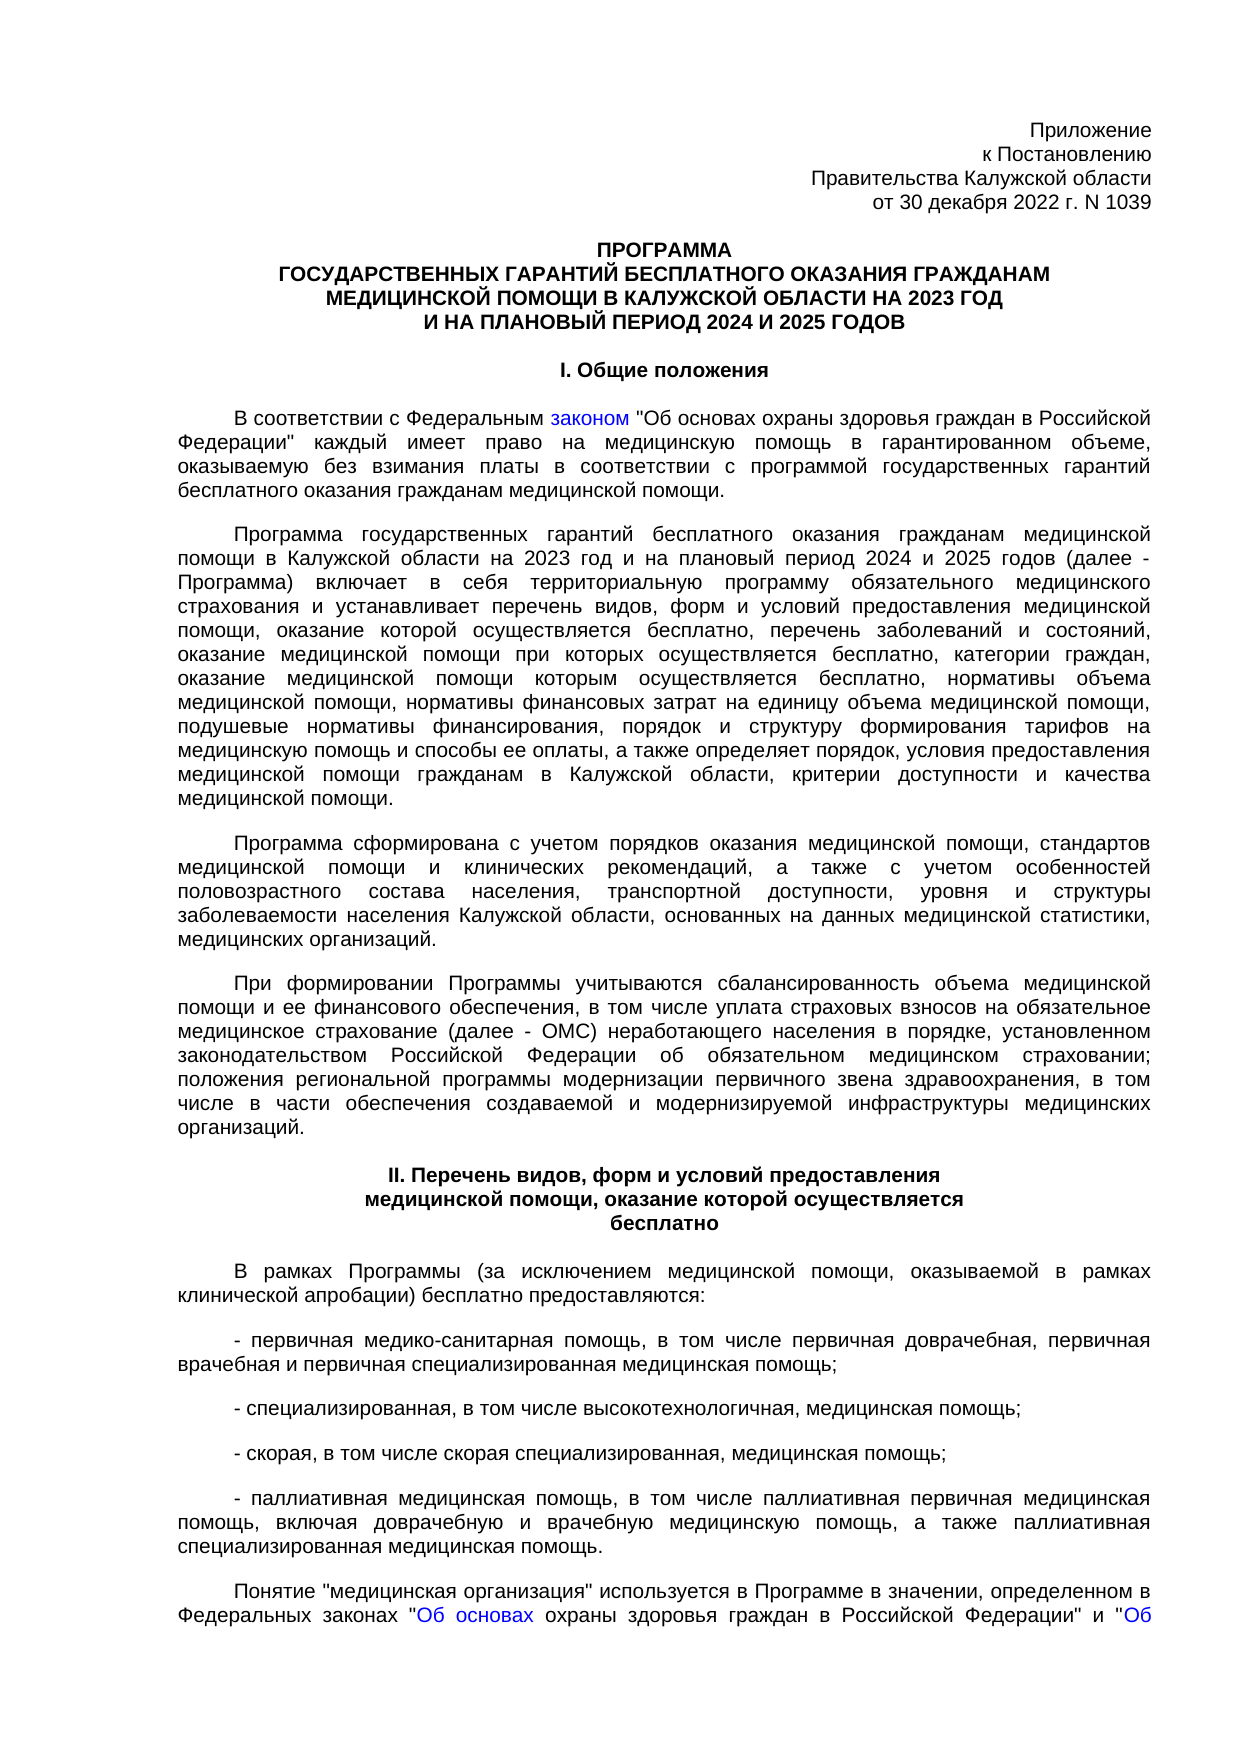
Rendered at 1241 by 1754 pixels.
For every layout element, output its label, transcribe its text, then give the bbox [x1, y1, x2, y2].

text При формировании Программы учитываются сбалансированность объема медицинской помощи и ее финансового обеспечения, в том числе уплата страховых взносов на обязательное медицинское страхование (далее - ОМС) неработающего населения в порядке, установленном законодательством Российской Федерации об обязательном медицинском страховании; положения региональной программы модернизации первичного звена здравоохранения, в том числе в части обеспечения создаваемой и модернизируемой инфраструктуры медицинских организаций. [177, 971, 1152, 1139]
text - специализированная, в том числе высокотехнологичная, медицинская помощь; [177, 1396, 1152, 1420]
title ГОСУДАРСТВЕННЫХ ГАРАНТИЙ БЕСПЛАТНОГО ОКАЗАНИЯ ГРАЖДАНАМ [177, 262, 1152, 286]
title бесплатно [177, 1211, 1152, 1235]
text - первичная медико-санитарная помощь, в том числе первичная доврачебная, первичная врачебная и первичная специализированная медицинская помощь; [177, 1327, 1152, 1375]
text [177, 1578, 1152, 1626]
text от 30 декабря 2022 г. N 1039 [177, 190, 1152, 214]
text - паллиативная медицинская помощь, в том числе паллиативная первичная медицинская помощь, включая доврачебную и врачебную медицинскую помощь, а также паллиативная специализированная медицинская помощь. [177, 1486, 1152, 1558]
text В соответствии с Федеральным законом "Об основах охраны здоровья граждан в Российской Федерации" каждый имеет право на медицинскую помощь в гарантированном объеме, оказываемую без взимания платы в соответствии с программой государственных гарантий бесплатного оказания гражданам медицинской помощи. [177, 406, 1152, 501]
text Правительства Калужской области [177, 166, 1152, 190]
text к Постановлению [177, 142, 1152, 166]
title МЕДИЦИНСКОЙ ПОМОЩИ В КАЛУЖСКОЙ ОБЛАСТИ НА 2023 ГОД [177, 286, 1152, 310]
text Приложение [177, 118, 1152, 142]
title II. Перечень видов, форм и условий предоставления [177, 1163, 1152, 1187]
title I. Общие положения [177, 358, 1152, 382]
text В рамках Программы (за исключением медицинской помощи, оказываемой в рамках клинической апробации) бесплатно предоставляются: [177, 1259, 1152, 1307]
text - скорая, в том числе скорая специализированная, медицинская помощь; [177, 1441, 1152, 1465]
text Программа сформирована с учетом порядков оказания медицинской помощи, стандартов медицинской помощи и клинических рекомендаций, а также с учетом особенностей половозрастного состава населения, транспортной доступности, уровня и структуры заболеваемости населения Калужской области, основанных на данных медицинской статистики, медицинских организаций. [177, 831, 1152, 950]
title медицинской помощи, оказание которой осуществляется [177, 1187, 1152, 1211]
title ПРОГРАММА [177, 238, 1152, 262]
title И НА ПЛАНОВЫЙ ПЕРИОД 2024 И 2025 ГОДОВ [177, 310, 1152, 334]
text Программа государственных гарантий бесплатного оказания гражданам медицинской помощи в Калужской области на 2023 год и на плановый период 2024 и 2025 годов (далее - Программа) включает в себя территориальную программу обязательного медицинского страхования и устанавливает перечень видов, форм и условий предоставления медицинской помощи, оказание которой осуществляется бесплатно, перечень заболеваний и состояний, оказание медицинской помощи при которых осуществляется бесплатно, категории граждан, оказание медицинской помощи которым осуществляется бесплатно, нормативы объема медицинской помощи, нормативы финансовых затрат на единицу объема медицинской помощи, подушевые нормативы финансирования, порядок и структуру формирования тарифов на медицинскую помощь и способы ее оплаты, а также определяет порядок, условия предоставления медицинской помощи гражданам в Калужской области, критерии доступности и качества медицинской помощи. [177, 522, 1152, 810]
